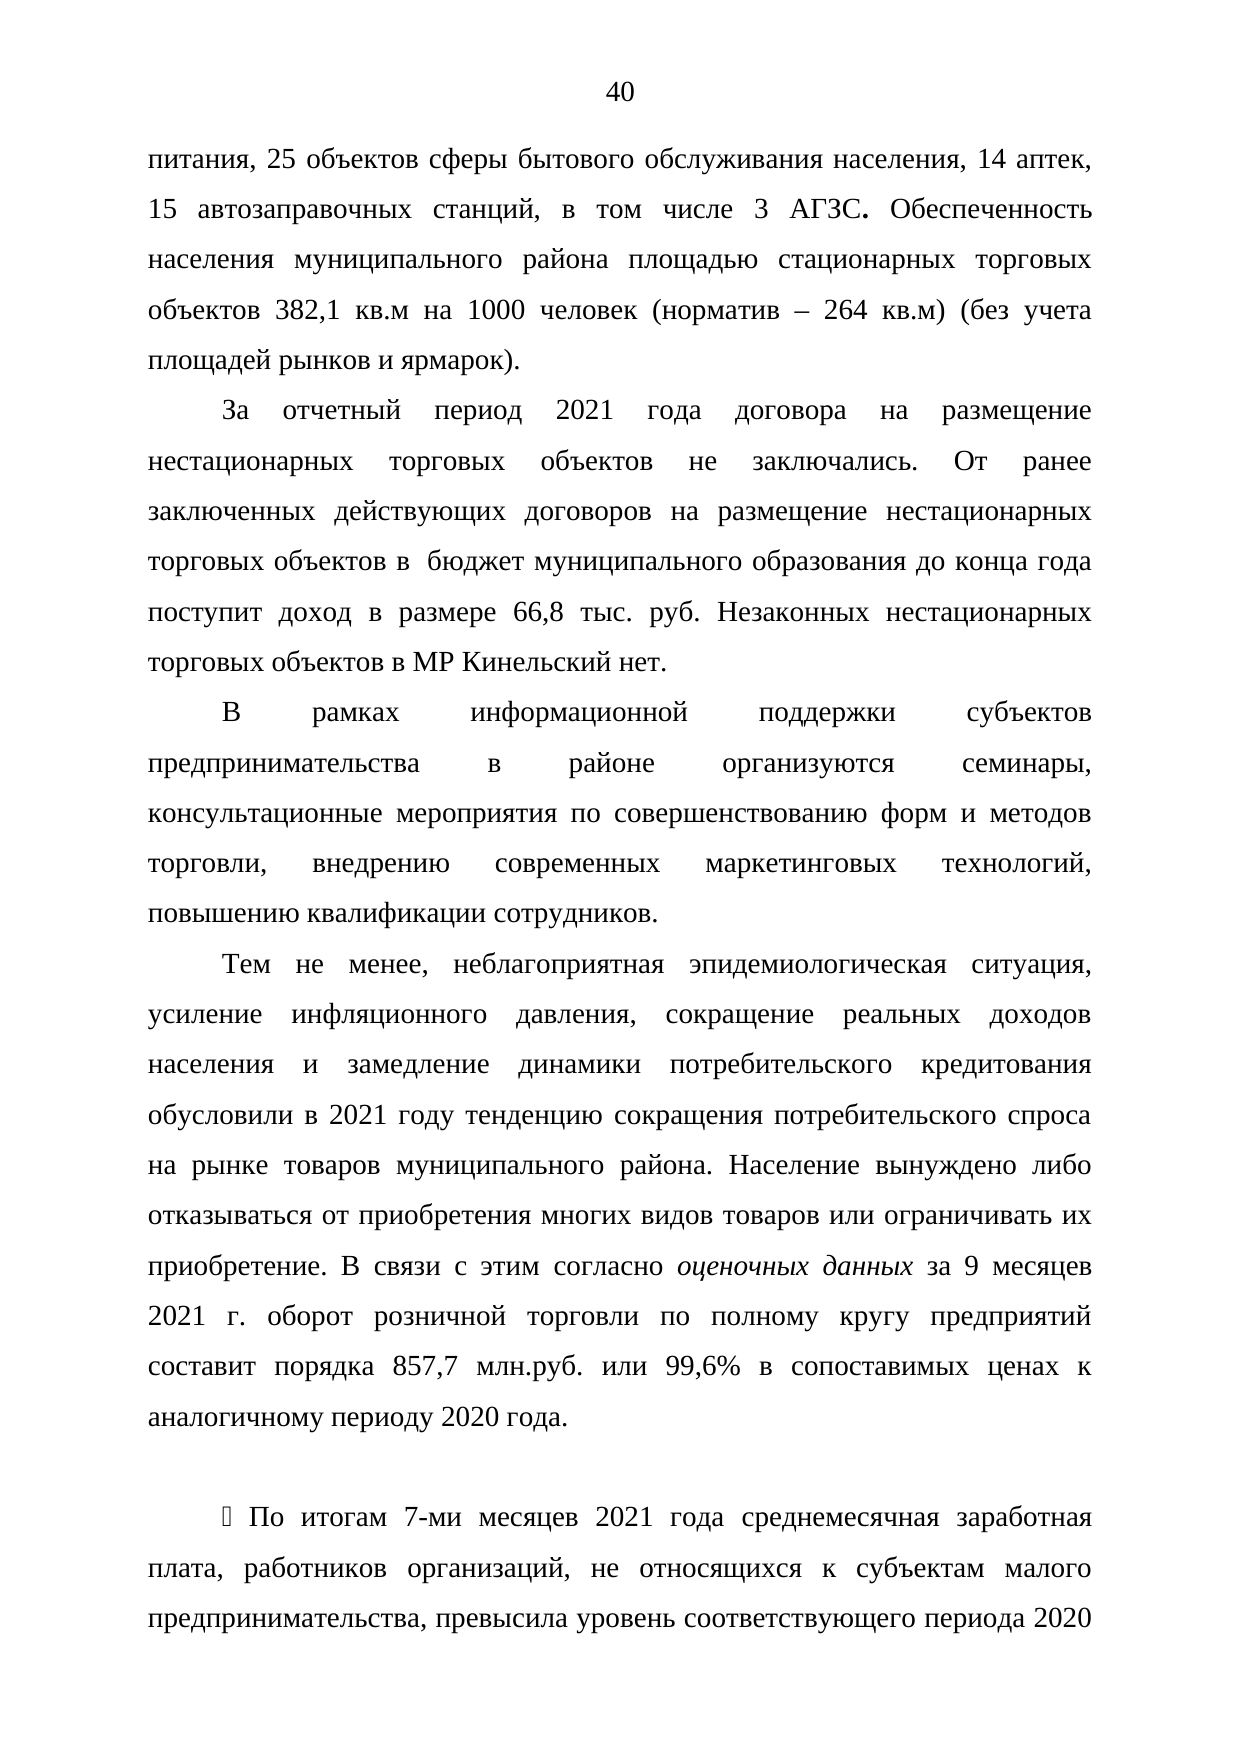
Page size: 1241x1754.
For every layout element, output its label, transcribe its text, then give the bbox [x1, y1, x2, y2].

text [148, 1499, 1092, 1634]
text За отчетный период 2021 года договора на размещение нестационарных торговых объектов не заключались. От ранее заключенных действующих договоров на размещение нестационарных торговых объектов в бюджет муниципального образования до конца года поступит доход в размере 66,8 тыс. руб. Незаконных нестационарных торговых объектов в МР Кинельский нет. [148, 392, 1092, 678]
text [148, 141, 1092, 376]
text В рамках информационной поддержки субъектов предпринимательства в районе организуются семинары, консультационные мероприятия по совершенствованию форм и методов торговли, внедрению современных маркетинговых технологий, повышению квалификации сотрудников. [148, 694, 1092, 929]
text Тем не менее, неблагоприятная эпидемиологическая ситуация, усиление инфляционного давления, сокращение реальных доходов населения и замедление динамики потребительского кредитования обусловили в 2021 году тенденцию сокращения потребительского спроса на рынке товаров муниципального района. Население вынуждено либо отказываться от приобретения многих видов товаров или ограничивать их приобретение. В связи с этим согласно оценочных данных за 9 месяцев 2021 г. оборот розничной торговли по полному кругу предприятий составит порядка 857,7 млн.руб. или 99,6% в сопоставимых ценах к аналогичному периоду 2020 года. [148, 946, 1092, 1432]
